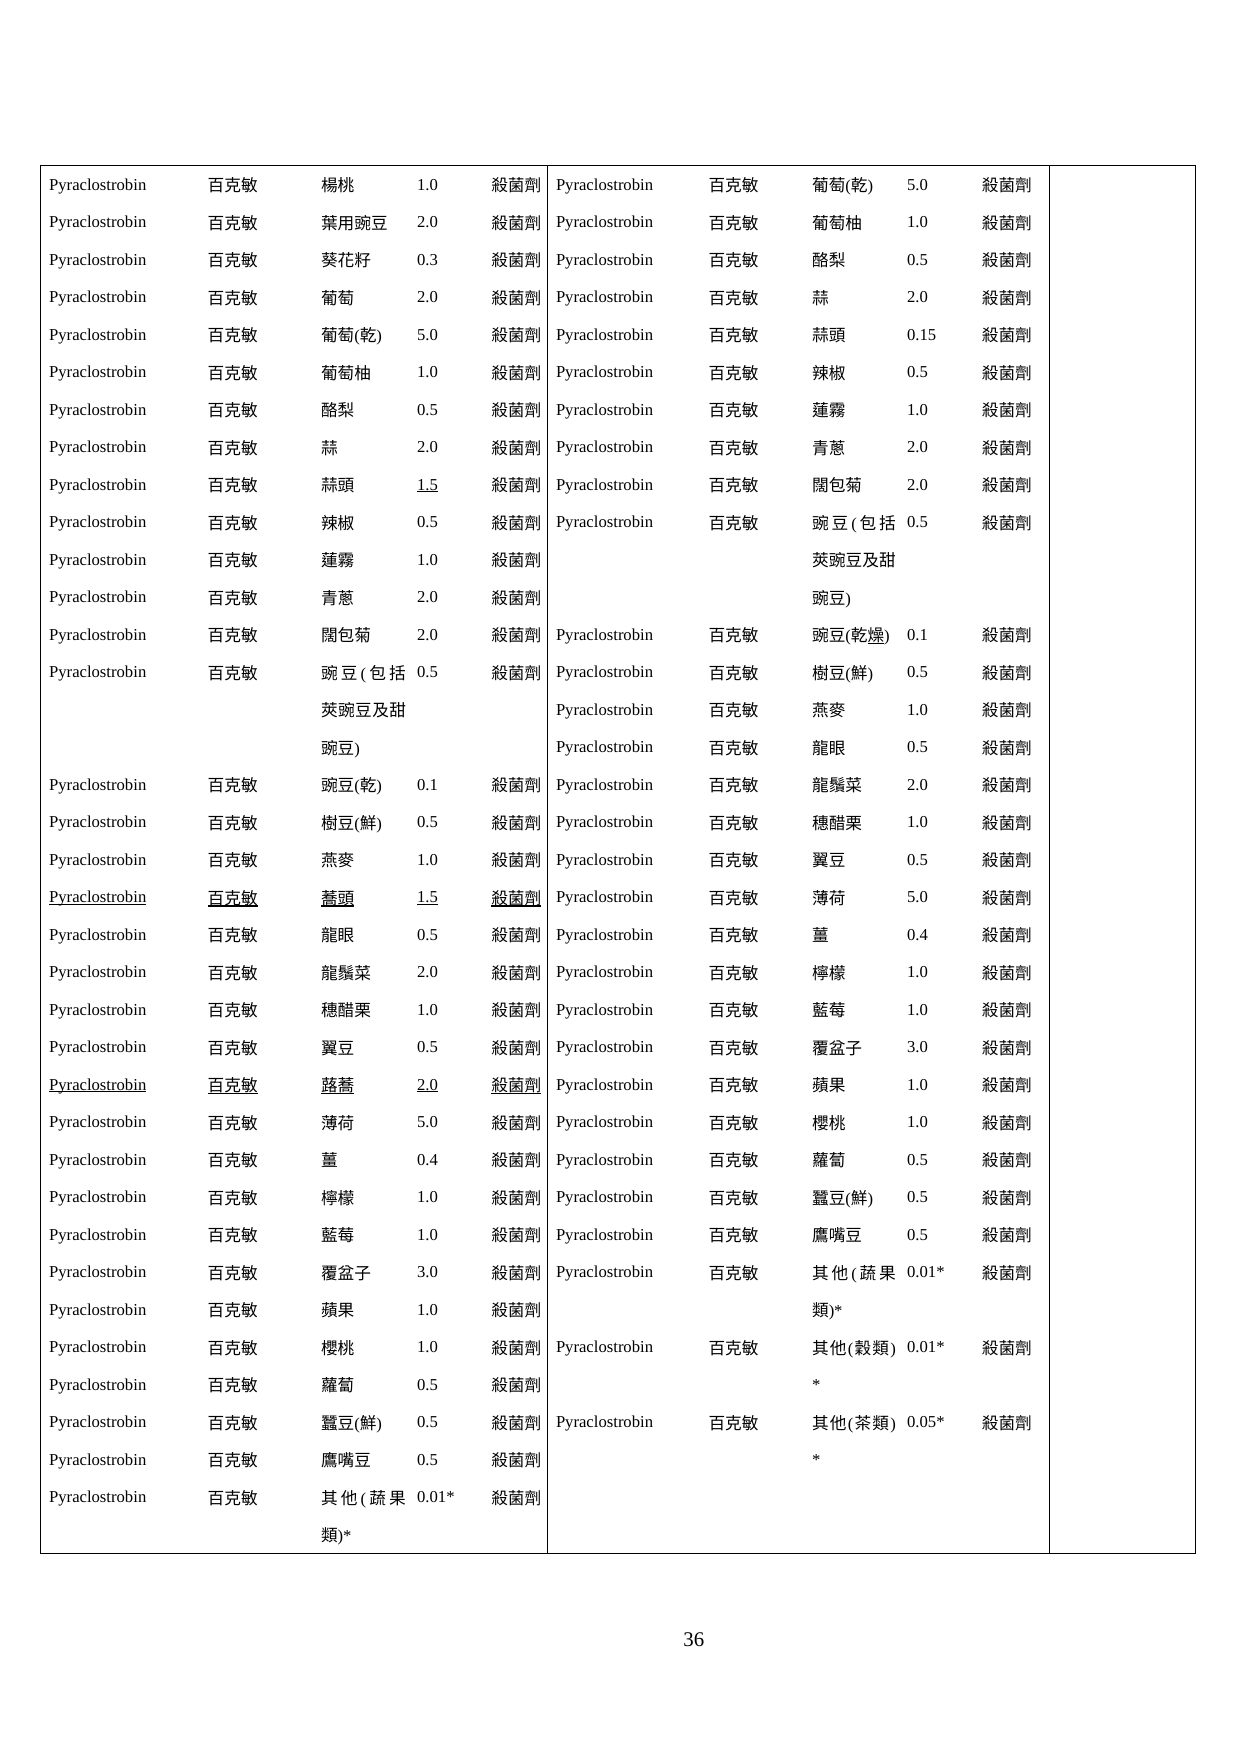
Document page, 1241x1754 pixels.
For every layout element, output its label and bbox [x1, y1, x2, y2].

table_cell [548, 166, 1049, 1553]
table_cell [41, 166, 547, 1553]
